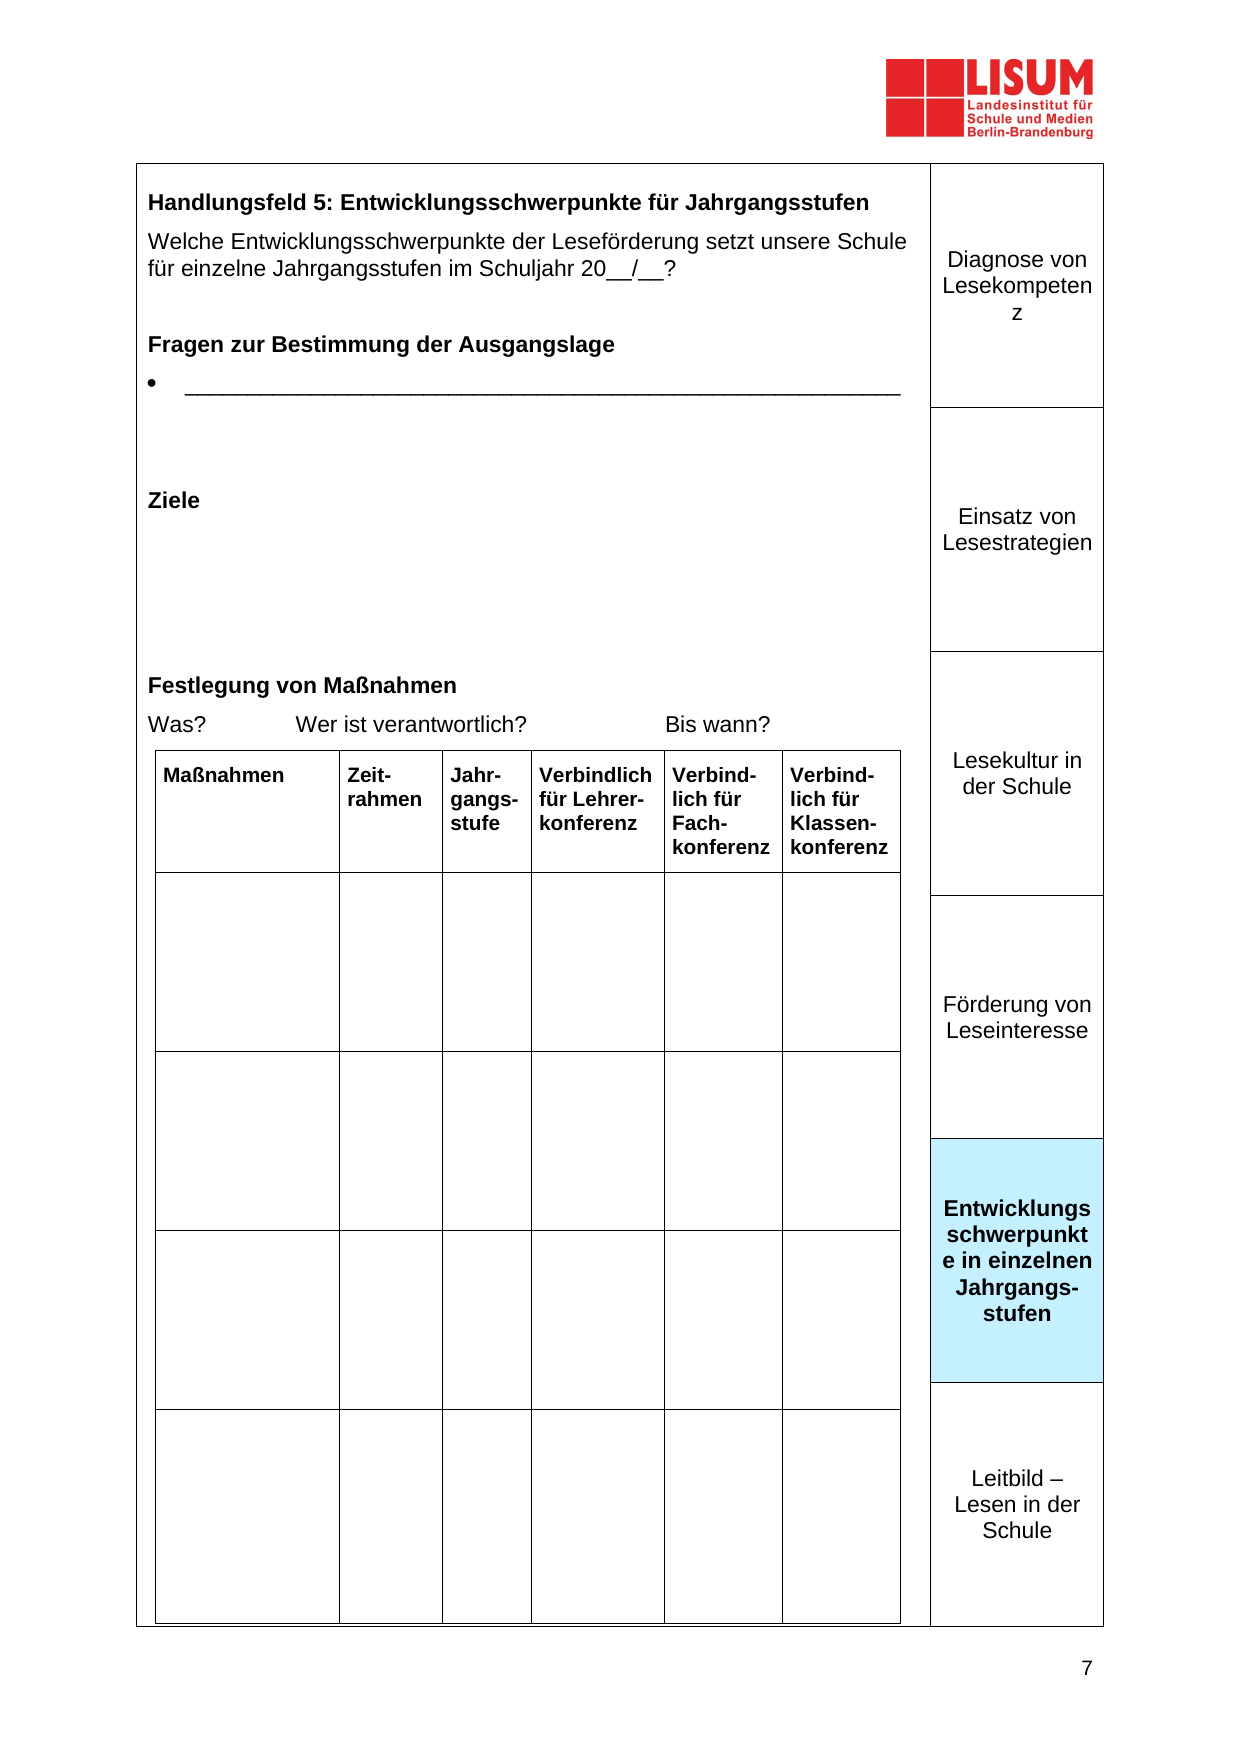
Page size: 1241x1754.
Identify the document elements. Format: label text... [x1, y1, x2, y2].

table_cell Förderung von Leseinteresse [931, 896, 1103, 1138]
table_cell Handlungsfeld 5: Entwicklungsschwerpunkte für Jahrgangsstufen Welche Entwicklungsschwerpunkte der Leseförderung setzt unsere Schule für einzelne Jahrgangsstufen im Schuljahr 20__/__? Fragen zur Bestimmung der Ausgangslage Ziele Festlegung von Maßnahmen Was? Wer ist verantwortlich? Bis wann? [137, 164, 930, 1626]
table_cell Diagnose von Lesekompetenz [931, 164, 1103, 407]
table_cell Leitbild – Lesen in der Schule [931, 1383, 1103, 1626]
table_cell Einsatz von Lesestrategien [931, 408, 1103, 651]
picture [886, 59, 1093, 139]
table_cell Lesekultur in der Schule [931, 652, 1103, 894]
table_cell Entwicklungsschwerpunkte in einzelnen Jahrgangs-stufen [931, 1139, 1103, 1382]
